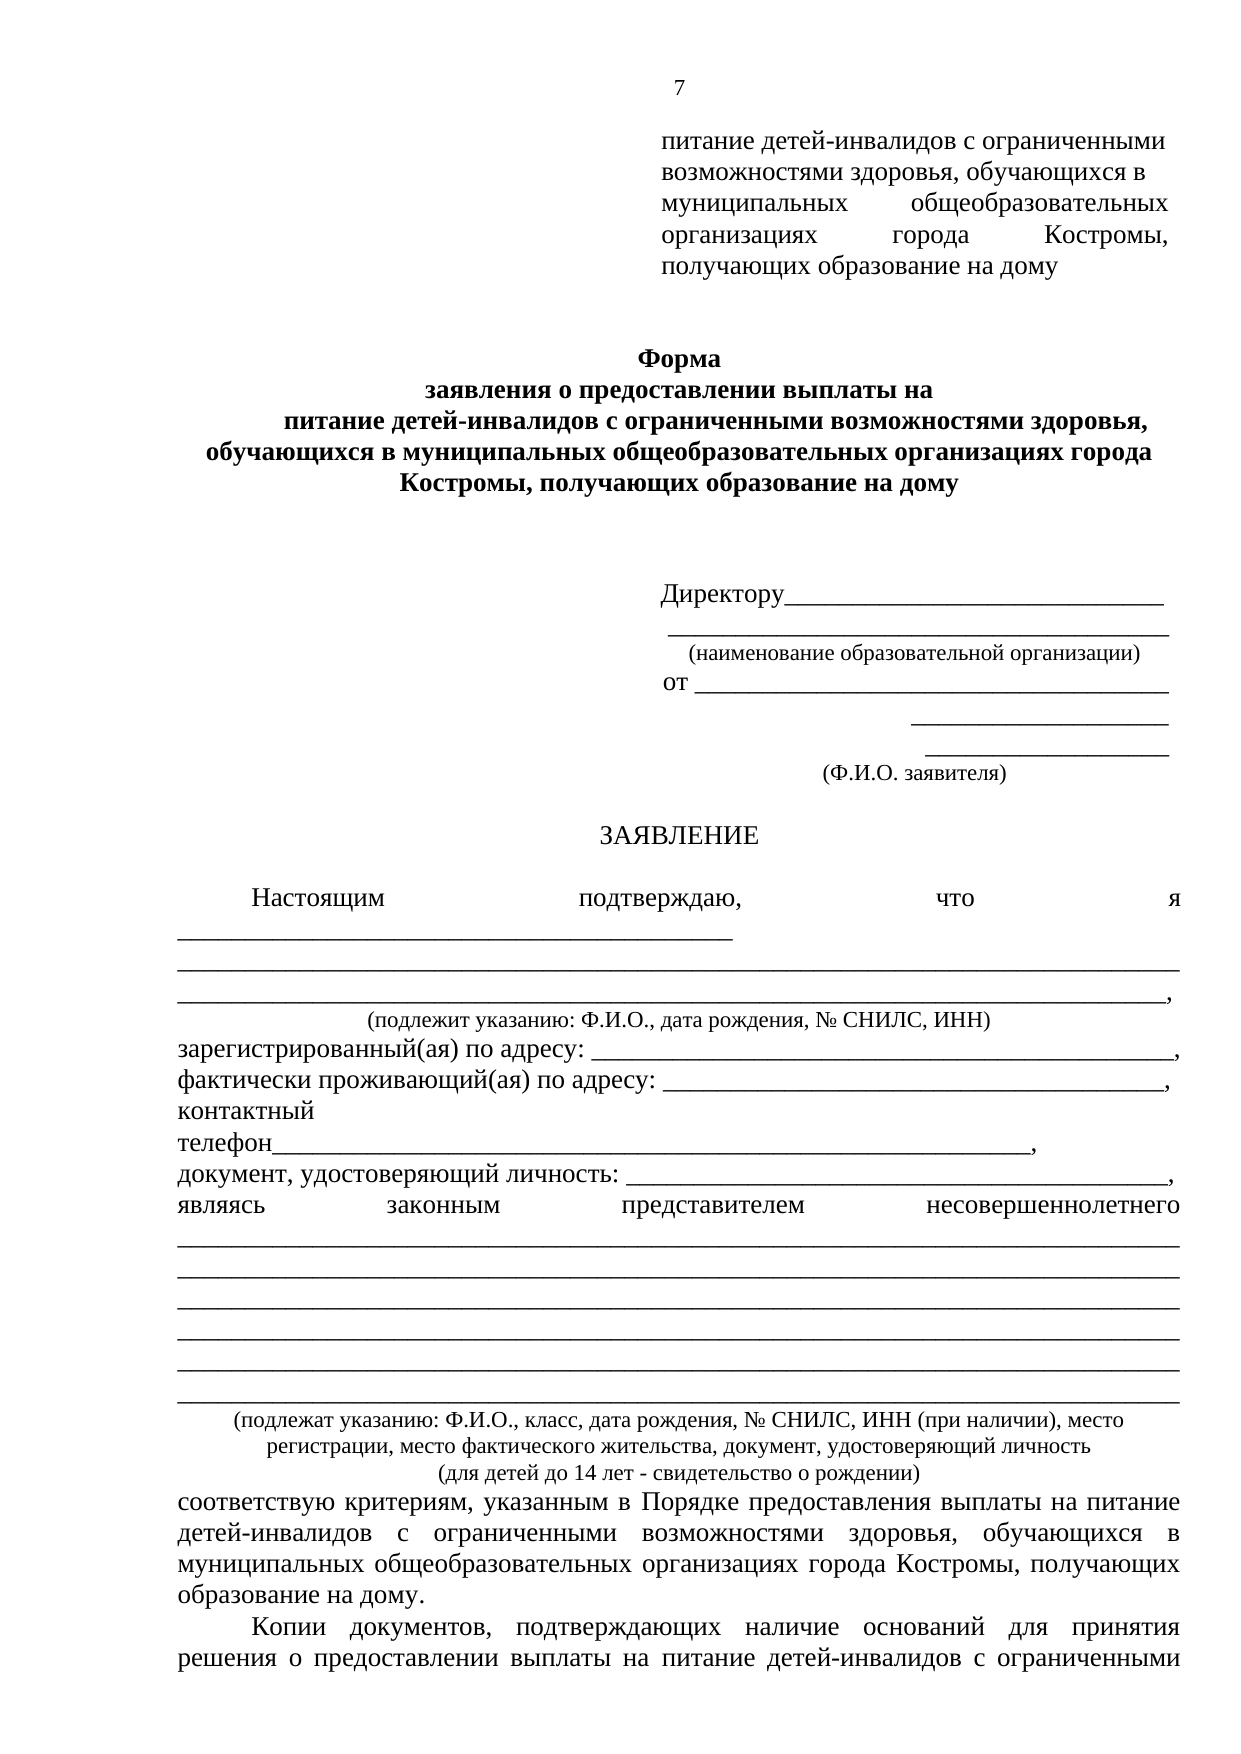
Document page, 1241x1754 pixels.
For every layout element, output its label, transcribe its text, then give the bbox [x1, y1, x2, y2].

table_header Директору____________________________ _____________________________________ (наименование образовательной организации) от ___________________________________ _____________________________________ (Ф.И.О. заявителя) [649, 553, 1180, 788]
text (подлежат указанию: Ф.И.О., класс, дата рождения, № СНИЛС, ИНН (при наличии), место регистрации, место фактического жительства, документ, удостоверяющий личность [177, 1406, 1181, 1459]
text зарегистрированный(ая) по адресу: ___________________________________________, [177, 1032, 1181, 1063]
text (для детей до 14 лет - свидетельство о рождении) [177, 1459, 1181, 1485]
text соответствую критериям, указанным в Порядке предоставления выплаты на питание детей-инвалидов с ограниченными возможностями здоровья, обучающихся в муниципальных общеобразовательных организациях города Костромы, получающих образование на дому. [177, 1485, 1181, 1609]
text контактный телефон________________________________________________________, [177, 1094, 1181, 1157]
text Настоящим подтверждаю, что я _________________________________________ [177, 881, 1181, 943]
text фактически проживающий(ая) по адресу: _____________________________________, [177, 1063, 1181, 1094]
text являясь законным представителем несовершеннолетнего ____________________________________________________________________________________________________________________________________________________________________________________________________________________________________________________________________________________________________________________________________________________________________________________________________________________________________________________________ [177, 1188, 1181, 1406]
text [177, 1609, 1181, 1672]
text (подлежит указанию: Ф.И.О., дата рождения, № СНИЛС, ИНН) [177, 1006, 1181, 1032]
text документ, удостоверяющий личность: ________________________________________, [177, 1157, 1181, 1188]
text заявления о предоставлении выплаты на [177, 373, 1181, 404]
text ЗАЯВЛЕНИЕ [177, 819, 1181, 850]
text ___________________________________________________________________________________________________________________________________________________, [177, 943, 1181, 1006]
text Форма [177, 342, 1181, 373]
text питание детей-инвалидов с ограниченными возможностями здоровья, обучающихся в муниципальных общеобразовательных организациях города Костромы, получающих образование на дому [177, 404, 1181, 498]
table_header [650, 124, 1180, 294]
